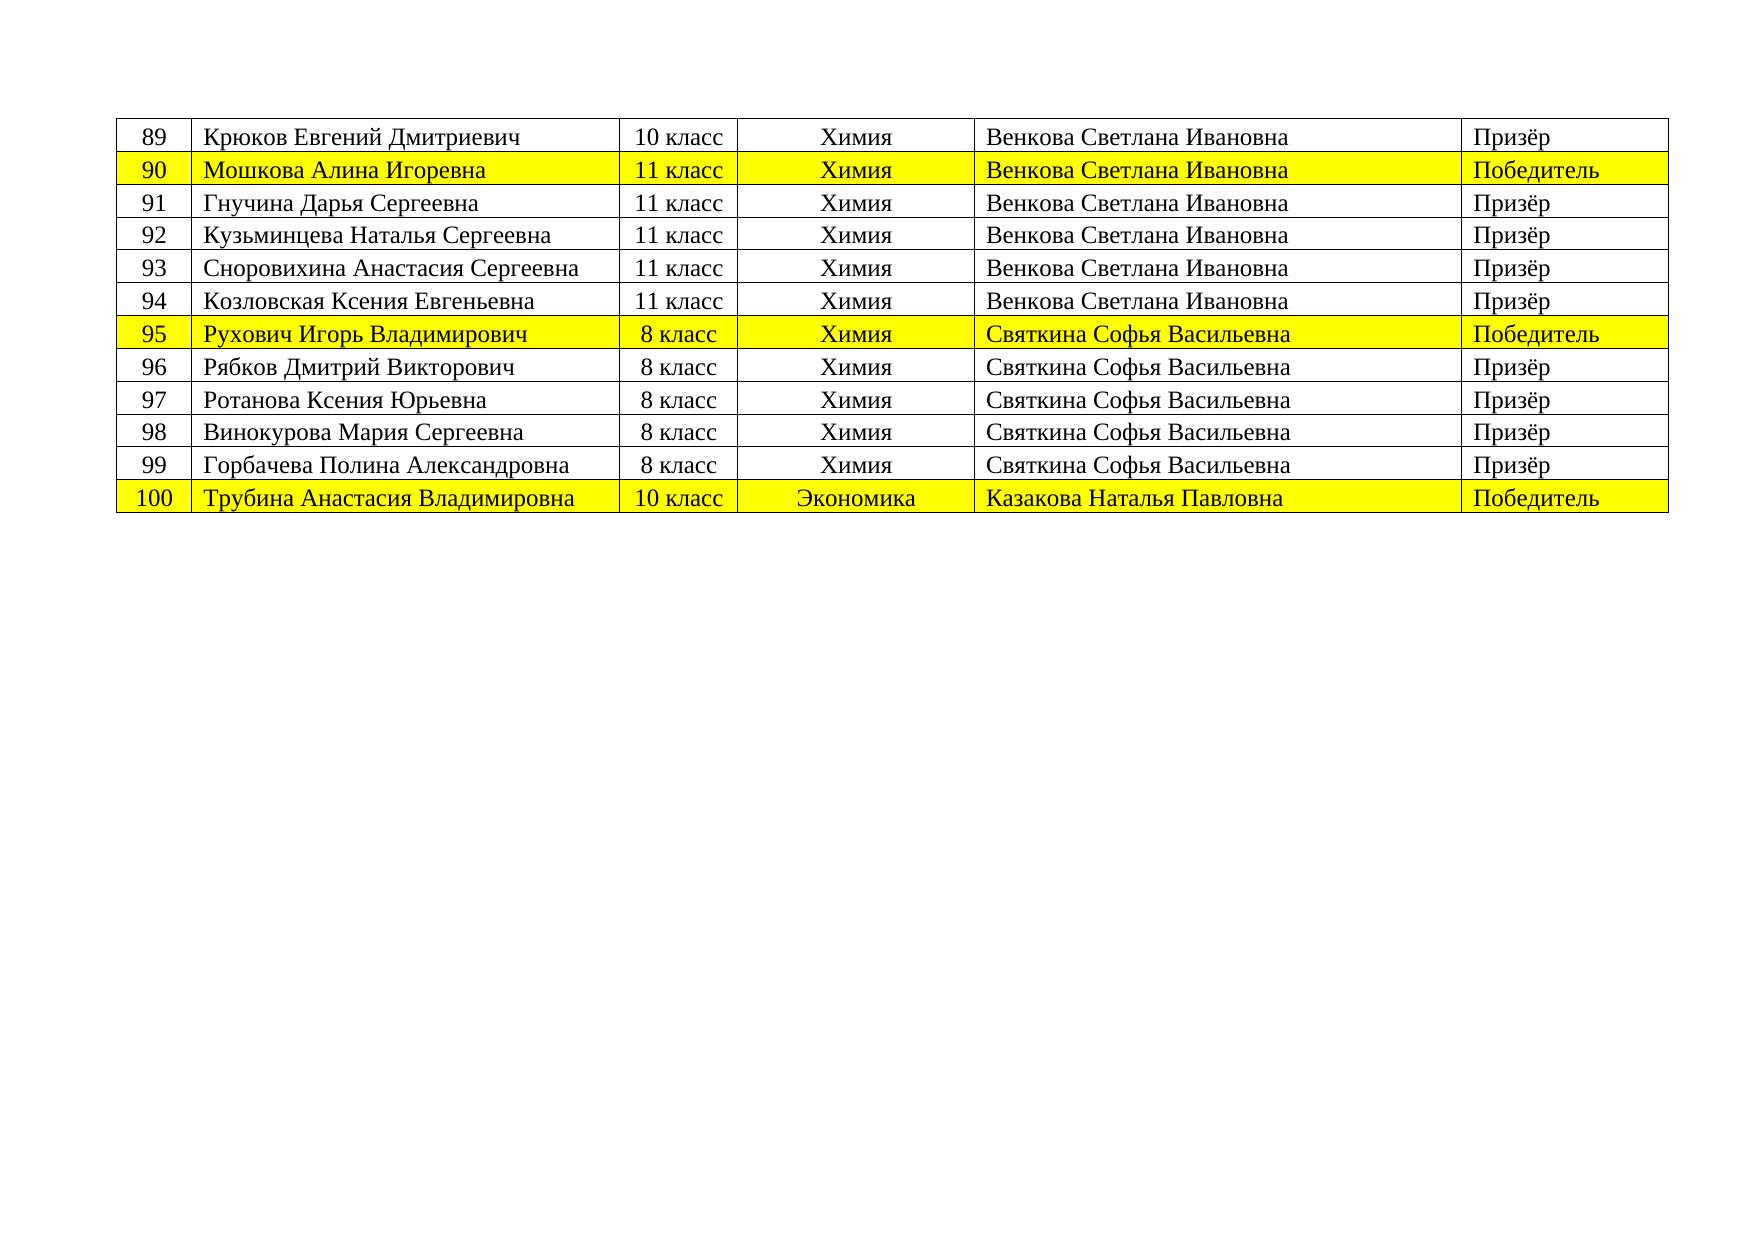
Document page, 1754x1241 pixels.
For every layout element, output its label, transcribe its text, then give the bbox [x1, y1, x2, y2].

table_cell Победитель [1462, 316, 1668, 348]
table_cell 93 [117, 250, 191, 282]
table_cell Крюков Евгений Дмитриевич [192, 119, 619, 151]
table_cell Горбачева Полина Александровна [192, 447, 619, 479]
table_cell Химия [738, 218, 974, 249]
table_cell 98 [117, 415, 191, 446]
table_cell Призёр [1462, 415, 1668, 446]
table_cell Химия [738, 316, 974, 348]
table_cell Венкова Светлана Ивановна [975, 250, 1461, 282]
table_cell Сноровихина Анастасия Сергеевна [192, 250, 619, 282]
table_cell 8 класс [620, 349, 737, 381]
table_cell 92 [117, 218, 191, 249]
table_cell Победитель [1462, 480, 1668, 512]
table_cell Гнучина Дарья Сергеевна [192, 185, 619, 217]
table_cell Призёр [1462, 283, 1668, 315]
table_cell Ротанова Ксения Юрьевна [192, 382, 619, 413]
table_cell 91 [117, 185, 191, 217]
table_cell Рухович Игорь Владимирович [192, 316, 619, 348]
table_cell Экономика [738, 480, 974, 512]
table_cell Венкова Светлана Ивановна [975, 218, 1461, 249]
table_cell Трубина Анастасия Владимировна [192, 480, 619, 512]
table_cell Призёр [1462, 250, 1668, 282]
table_cell 10 класс [620, 119, 737, 151]
table_cell 8 класс [620, 316, 737, 348]
table_cell Святкина Софья Васильевна [975, 316, 1461, 348]
table_cell 8 класс [620, 415, 737, 446]
table_cell Химия [738, 382, 974, 413]
table_cell Казакова Наталья Павловна [975, 480, 1461, 512]
table_cell Святкина Софья Васильевна [975, 349, 1461, 381]
table_cell 11 класс [620, 250, 737, 282]
table_cell Венкова Светлана Ивановна [975, 152, 1461, 184]
table_cell Призёр [1462, 349, 1668, 381]
table_cell Призёр [1462, 382, 1668, 413]
table_cell 97 [117, 382, 191, 413]
table_cell Венкова Светлана Ивановна [975, 185, 1461, 217]
table_cell 8 класс [620, 382, 737, 413]
table_cell 11 класс [620, 185, 737, 217]
table_cell Химия [738, 447, 974, 479]
table_cell 11 класс [620, 218, 737, 249]
table_cell 100 [117, 480, 191, 512]
table_cell 95 [117, 316, 191, 348]
table_cell Мошкова Алина Игоревна [192, 152, 619, 184]
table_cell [975, 119, 1461, 151]
table_cell Призёр [1462, 218, 1668, 249]
table_cell Победитель [1462, 152, 1668, 184]
table_cell Призёр [1462, 185, 1668, 217]
table_cell Призёр [1462, 119, 1668, 151]
table_cell Химия [738, 119, 974, 151]
table_cell 99 [117, 447, 191, 479]
table_cell Химия [738, 415, 974, 446]
table_cell Кузьминцева Наталья Сергеевна [192, 218, 619, 249]
table_cell 11 класс [620, 283, 737, 315]
table_cell Химия [738, 185, 974, 217]
table_cell Химия [738, 349, 974, 381]
table_cell 10 класс [620, 480, 737, 512]
table_cell Святкина Софья Васильевна [975, 382, 1461, 413]
table_cell 96 [117, 349, 191, 381]
table_cell Химия [738, 283, 974, 315]
table_cell Призёр [1462, 447, 1668, 479]
table_cell 94 [117, 283, 191, 315]
table_cell Химия [738, 152, 974, 184]
table_cell Святкина Софья Васильевна [975, 415, 1461, 446]
table_cell 90 [117, 152, 191, 184]
table_cell Винокурова Мария Сергеевна [192, 415, 619, 446]
table_cell 89 [117, 119, 191, 151]
table_cell Святкина Софья Васильевна [975, 447, 1461, 479]
table_cell Козловская Ксения Евгеньевна [192, 283, 619, 315]
table_cell Венкова Светлана Ивановна [975, 283, 1461, 315]
table_cell Химия [738, 250, 974, 282]
table_cell 11 класс [620, 152, 737, 184]
table_cell 8 класс [620, 447, 737, 479]
table_cell Рябков Дмитрий Викторович [192, 349, 619, 381]
